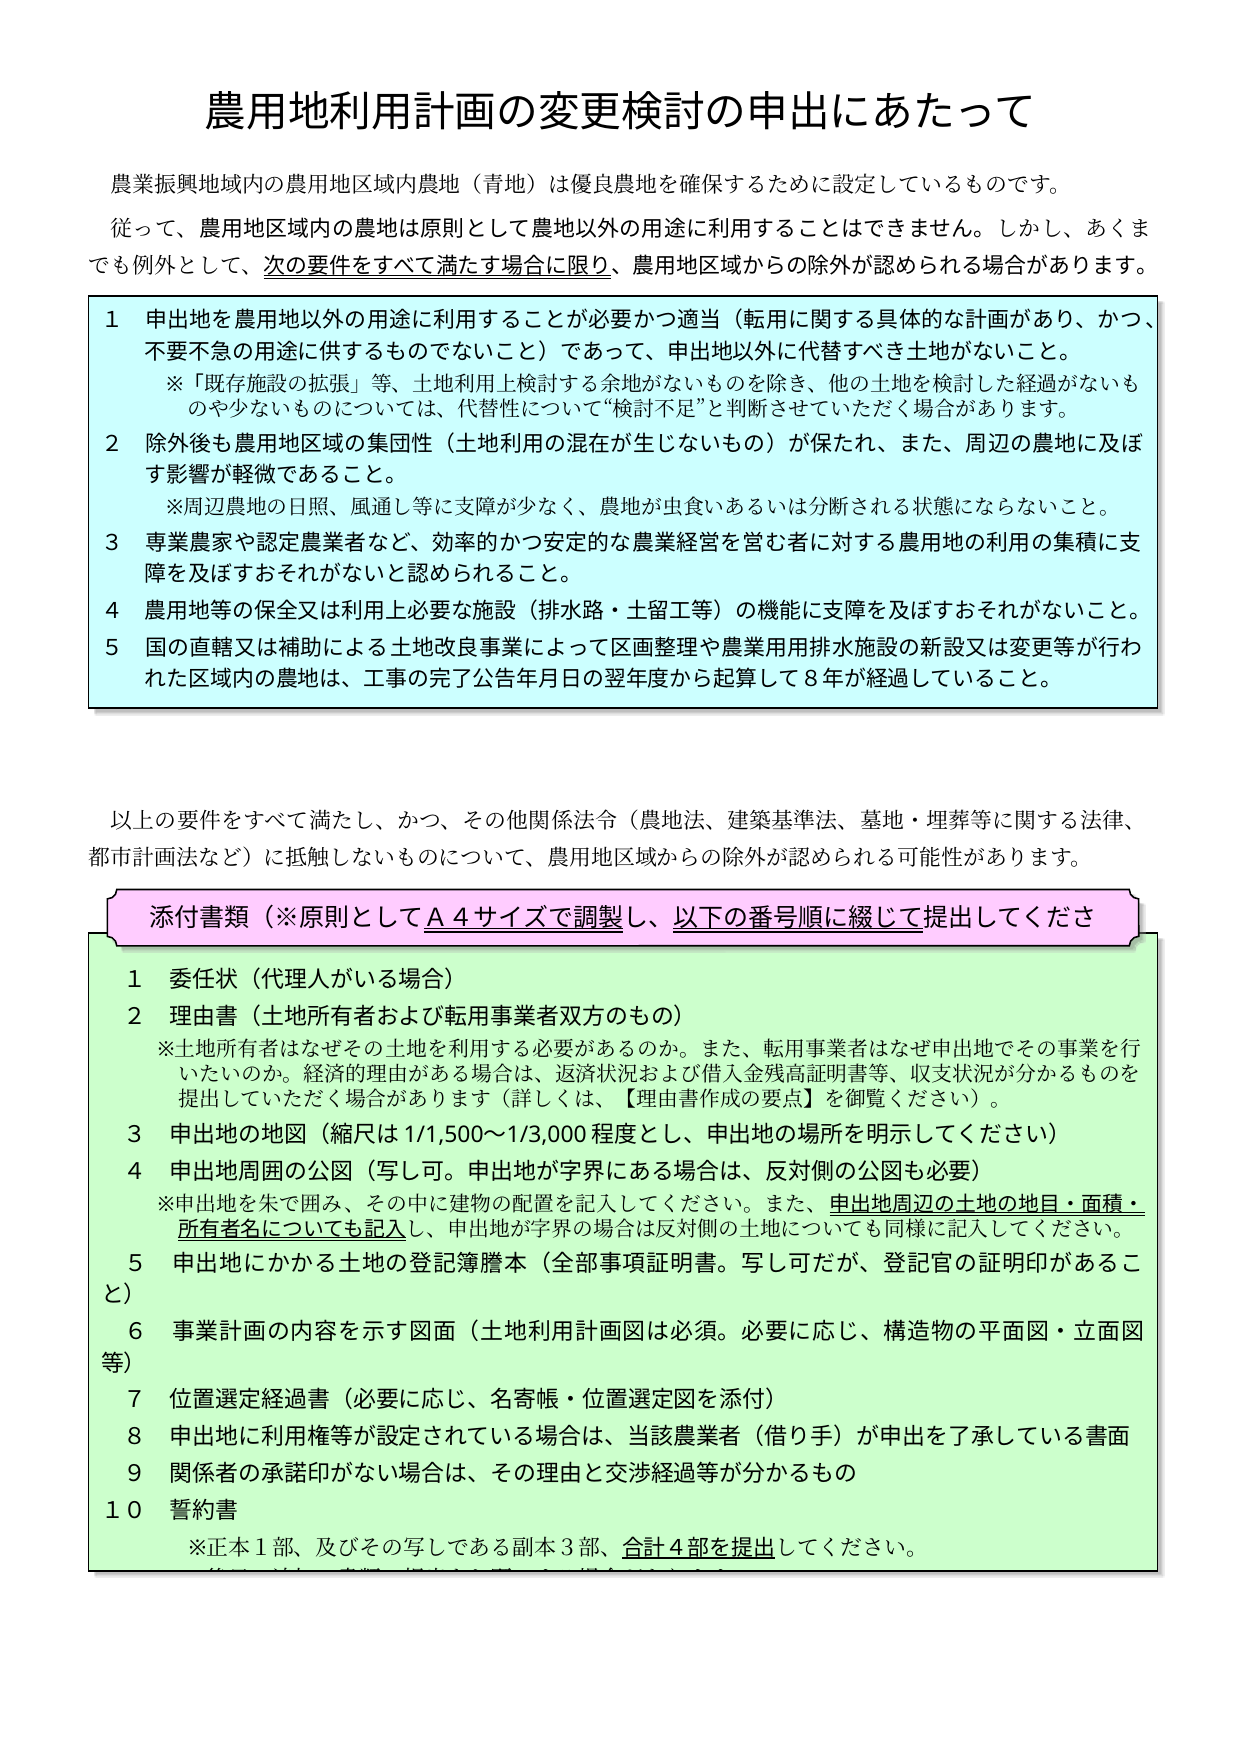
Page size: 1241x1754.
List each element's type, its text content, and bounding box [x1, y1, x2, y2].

text 以上の要件をすべて満たし、かつ、その他関係法令（農地法、建築基準法、墓地・埋葬等に関する法律、都市計画法など）に抵触しないものについて、農用地区域からの除外が認められる可能性があります。 [89, 800, 1152, 875]
text 農用地利用計画の変更検討の申出にあたって [89, 71, 1152, 146]
text 農業振興地域内の農用地区域内農地（青地）は優良農地を確保するために設定しているものです。 [89, 164, 1152, 202]
text 従って、農用地区域内の農地は原則として農地以外の用途に利用することはできません。しかし、あくまでも例外として、次の要件をすべて満たす場合に限り、農用地区域からの除外が認められる場合があります。 [89, 208, 1152, 283]
